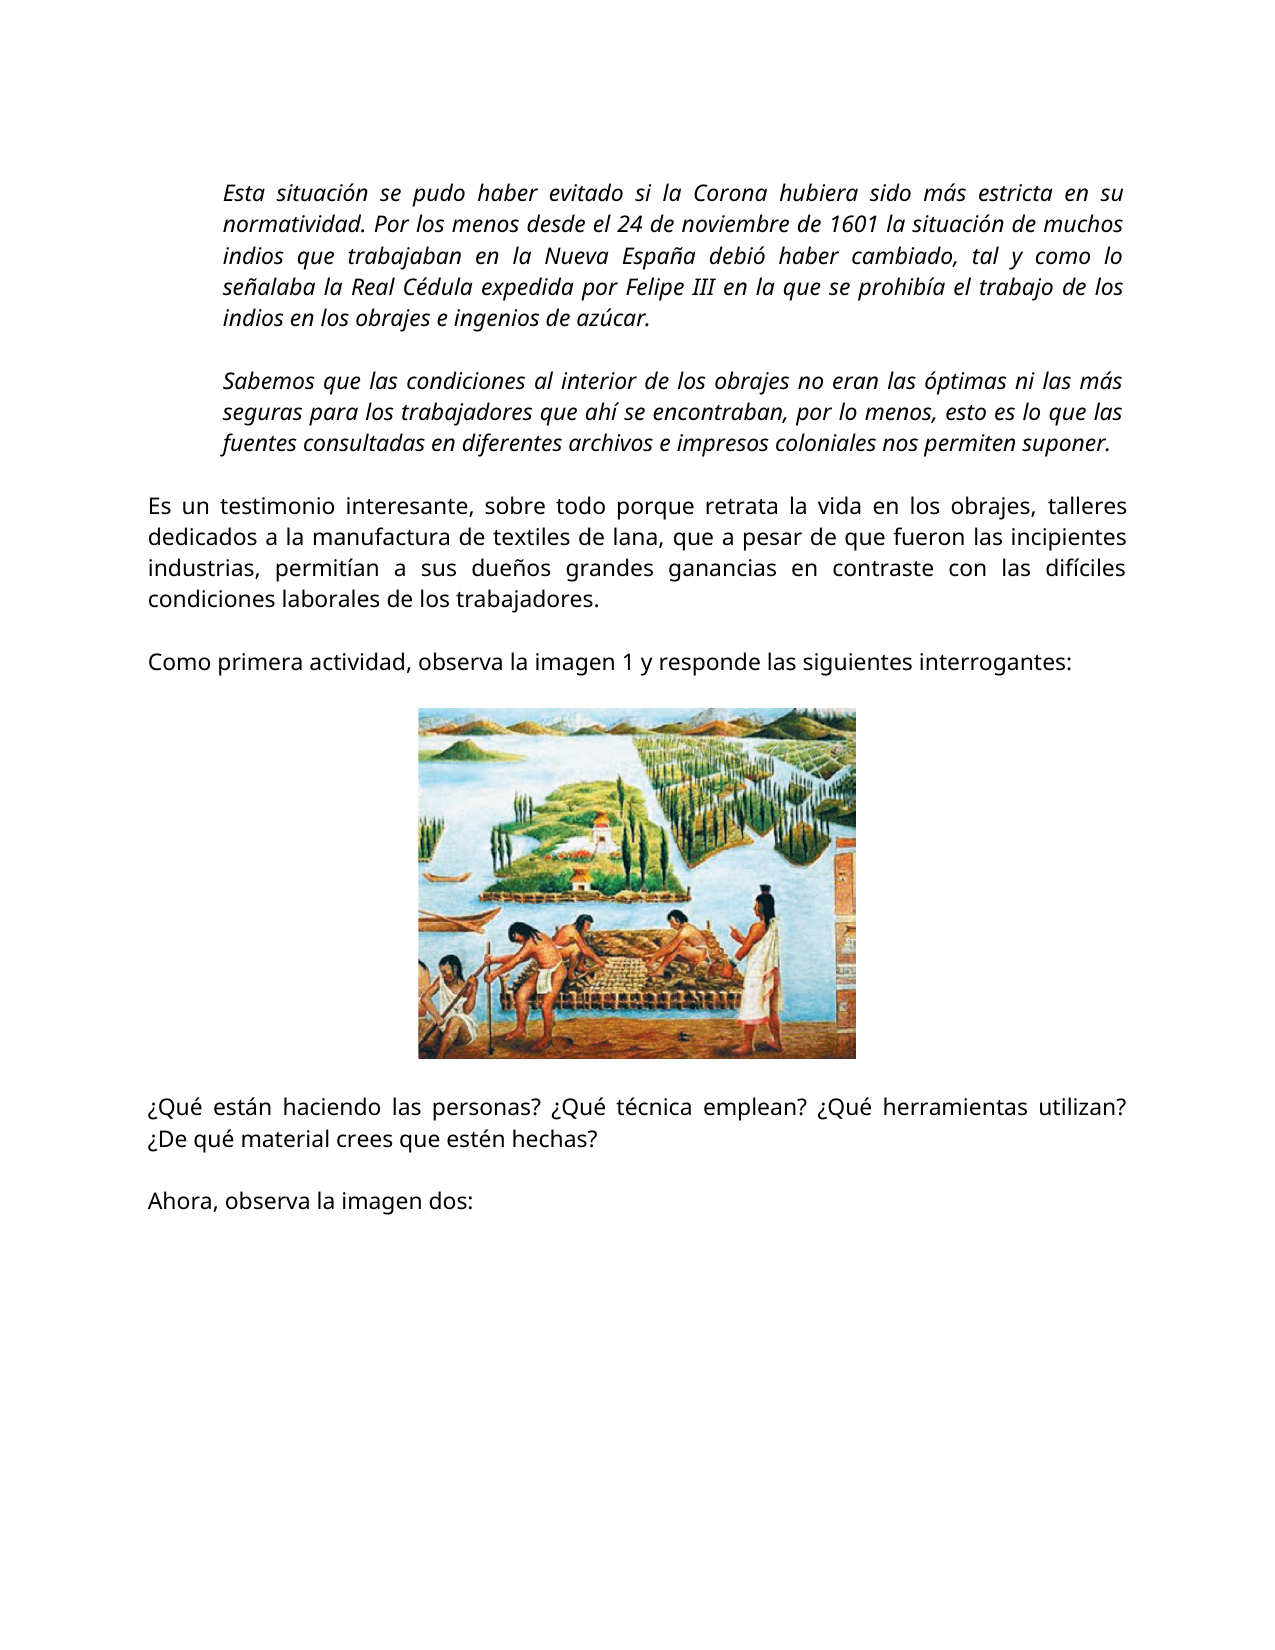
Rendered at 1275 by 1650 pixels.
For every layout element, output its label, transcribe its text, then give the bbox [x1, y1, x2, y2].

picture [418, 708, 857, 1061]
text Ahora, observa la imagen dos: [148, 1185, 1127, 1216]
text Como primera actividad, observa la imagen 1 y responde las siguientes interrogantes: [148, 646, 1127, 677]
text Sabemos que las condiciones al interior de los obrajes no eran las óptimas ni las más seguras para los trabajadores que ahí se encontraban, por lo menos, esto es lo que las fuentes consultadas en diferentes archivos e impresos coloniales nos permiten suponer. [223, 365, 1127, 458]
text Es un testimonio interesante, sobre todo porque retrata la vida en los obrajes, talleres dedicados a la manufactura de textiles de lana, que a pesar de que fueron las incipientes industrias, permitían a sus dueños grandes ganancias en contraste con las difíciles condiciones laborales de los trabajadores. [148, 490, 1127, 615]
text ¿Qué están haciendo las personas? ¿Qué técnica emplean? ¿Qué herramientas utilizan? ¿De qué material crees que estén hechas? [148, 1091, 1127, 1154]
text Esta situación se pudo haber evitado si la Corona hubiera sido más estricta en su normatividad. Por los menos desde el 24 de noviembre de 1601 la situación de muchos indios que trabajaban en la Nueva España debió haber cambiado, tal y como lo señalaba la Real Cédula expedida por Felipe III en la que se prohibía el trabajo de los indios en los obrajes e ingenios de azúcar. [223, 177, 1127, 333]
